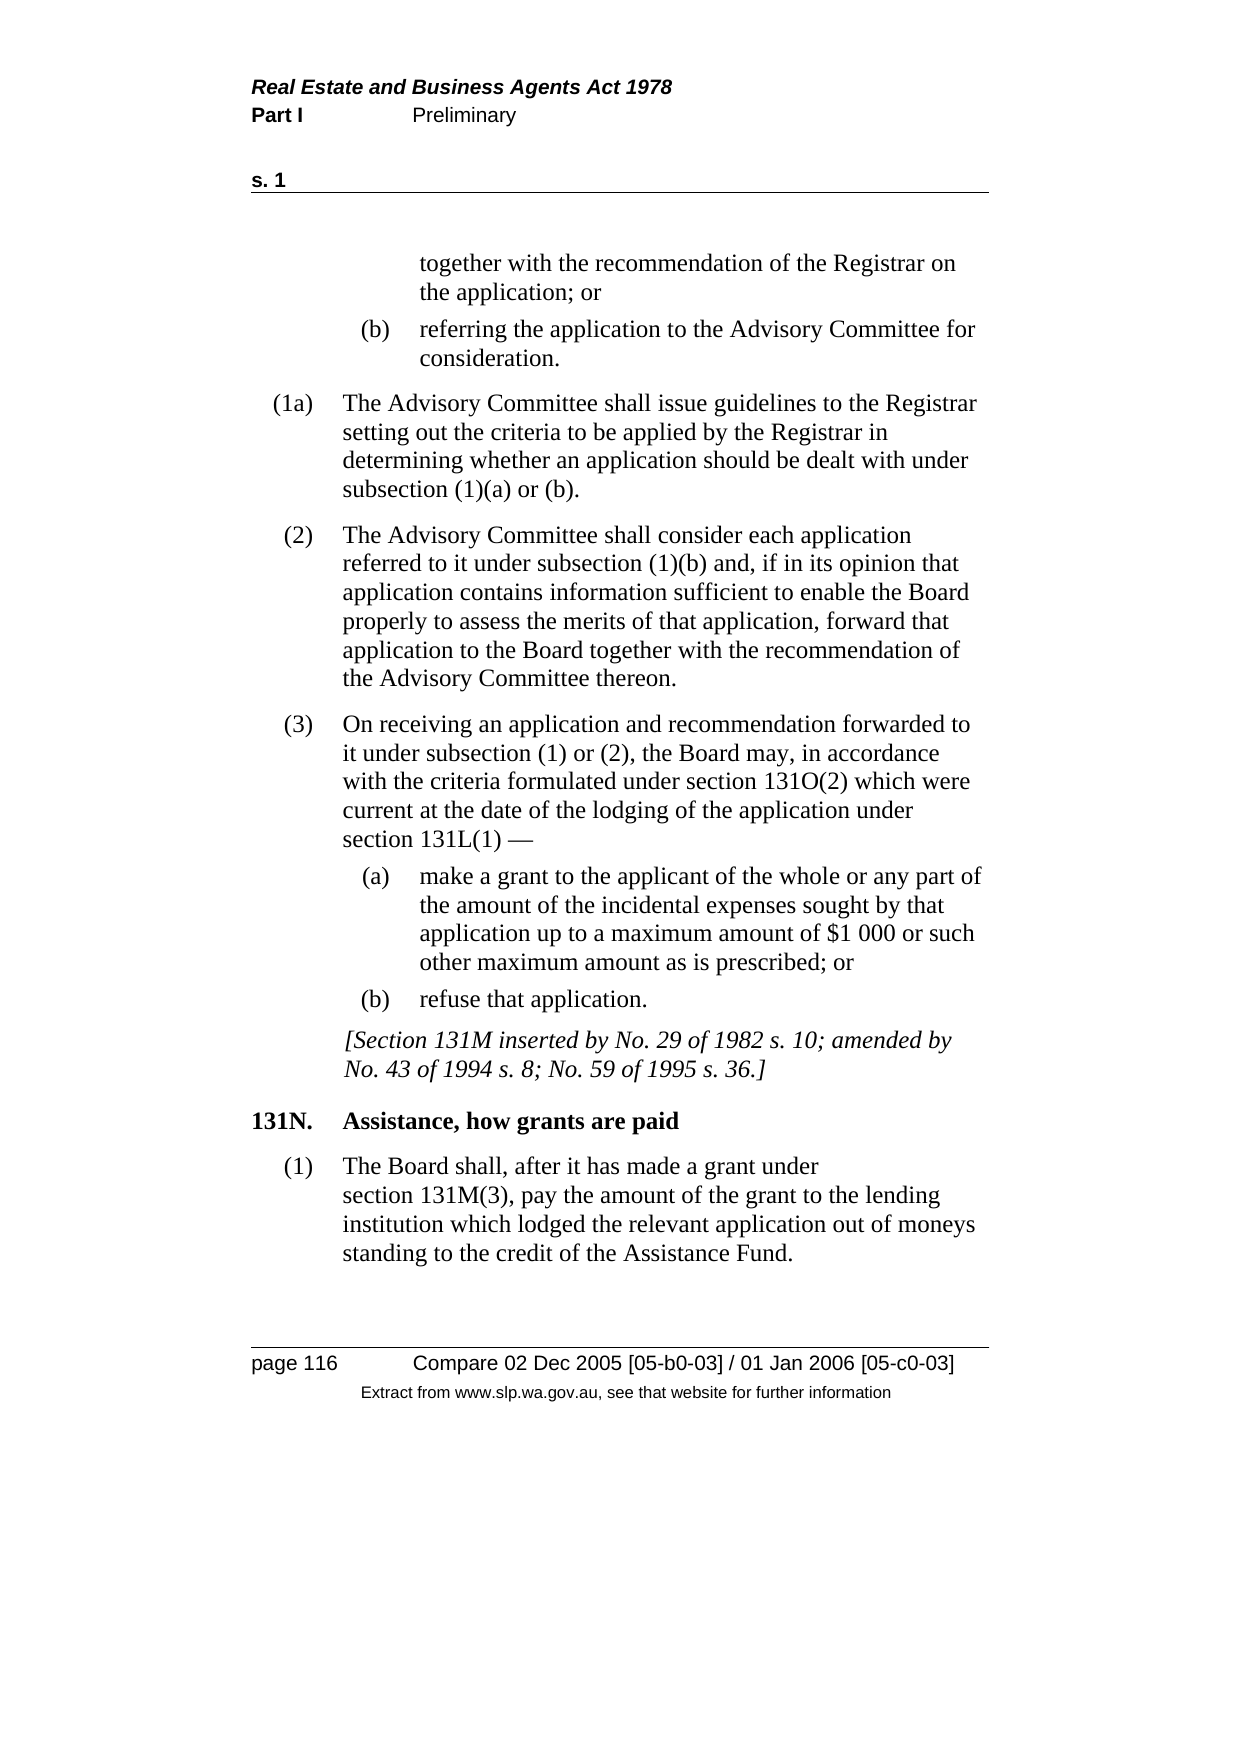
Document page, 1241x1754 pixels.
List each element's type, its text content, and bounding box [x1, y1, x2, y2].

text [251, 248, 989, 306]
text (a) make a grant to the applicant of the whole or any part of the amount of the incidental expenses sought by that application up to a maximum amount of $1 000 or such other maximum amount as is prescribed; or [251, 861, 989, 976]
text (b) referring the application to the Advisory Committee for consideration. [251, 314, 989, 371]
text (1a) The Advisory Committee shall issue guidelines to the Registrar setting out the criteria to be applied by the Registrar in determining whether an application should be dealt with under subsection (1)(a) or (b). [251, 388, 989, 503]
text (3) On receiving an application and recommendation forwarded to it under subsection (1) or (2), the Board may, in accordance with the criteria formulated under section 131O(2) which were current at the date of the lodging of the application under section 131L(1) — [251, 709, 989, 853]
text (b) refuse that application. [251, 984, 989, 1013]
text (1) The Board shall, after it has made a grant under section 131M(3), pay the amount of the grant to the lending institution which lodged the relevant application out of moneys standing to the credit of the Assistance Fund. [251, 1151, 989, 1266]
text [Section 131M inserted by No. 29 of 1982 s. 10; amended by No. 43 of 1994 s. 8; No. 59 of 1995 s. 36.] [251, 1026, 989, 1083]
text (2) The Advisory Committee shall consider each application referred to it under subsection (1)(b) and, if in its opinion that application contains information sufficient to enable the Board properly to assess the merits of that application, forward that application to the Board together with the recommendation of the Advisory Committee thereon. [251, 520, 989, 692]
subtitle 131N. Assistance, how grants are paid [251, 1106, 989, 1135]
